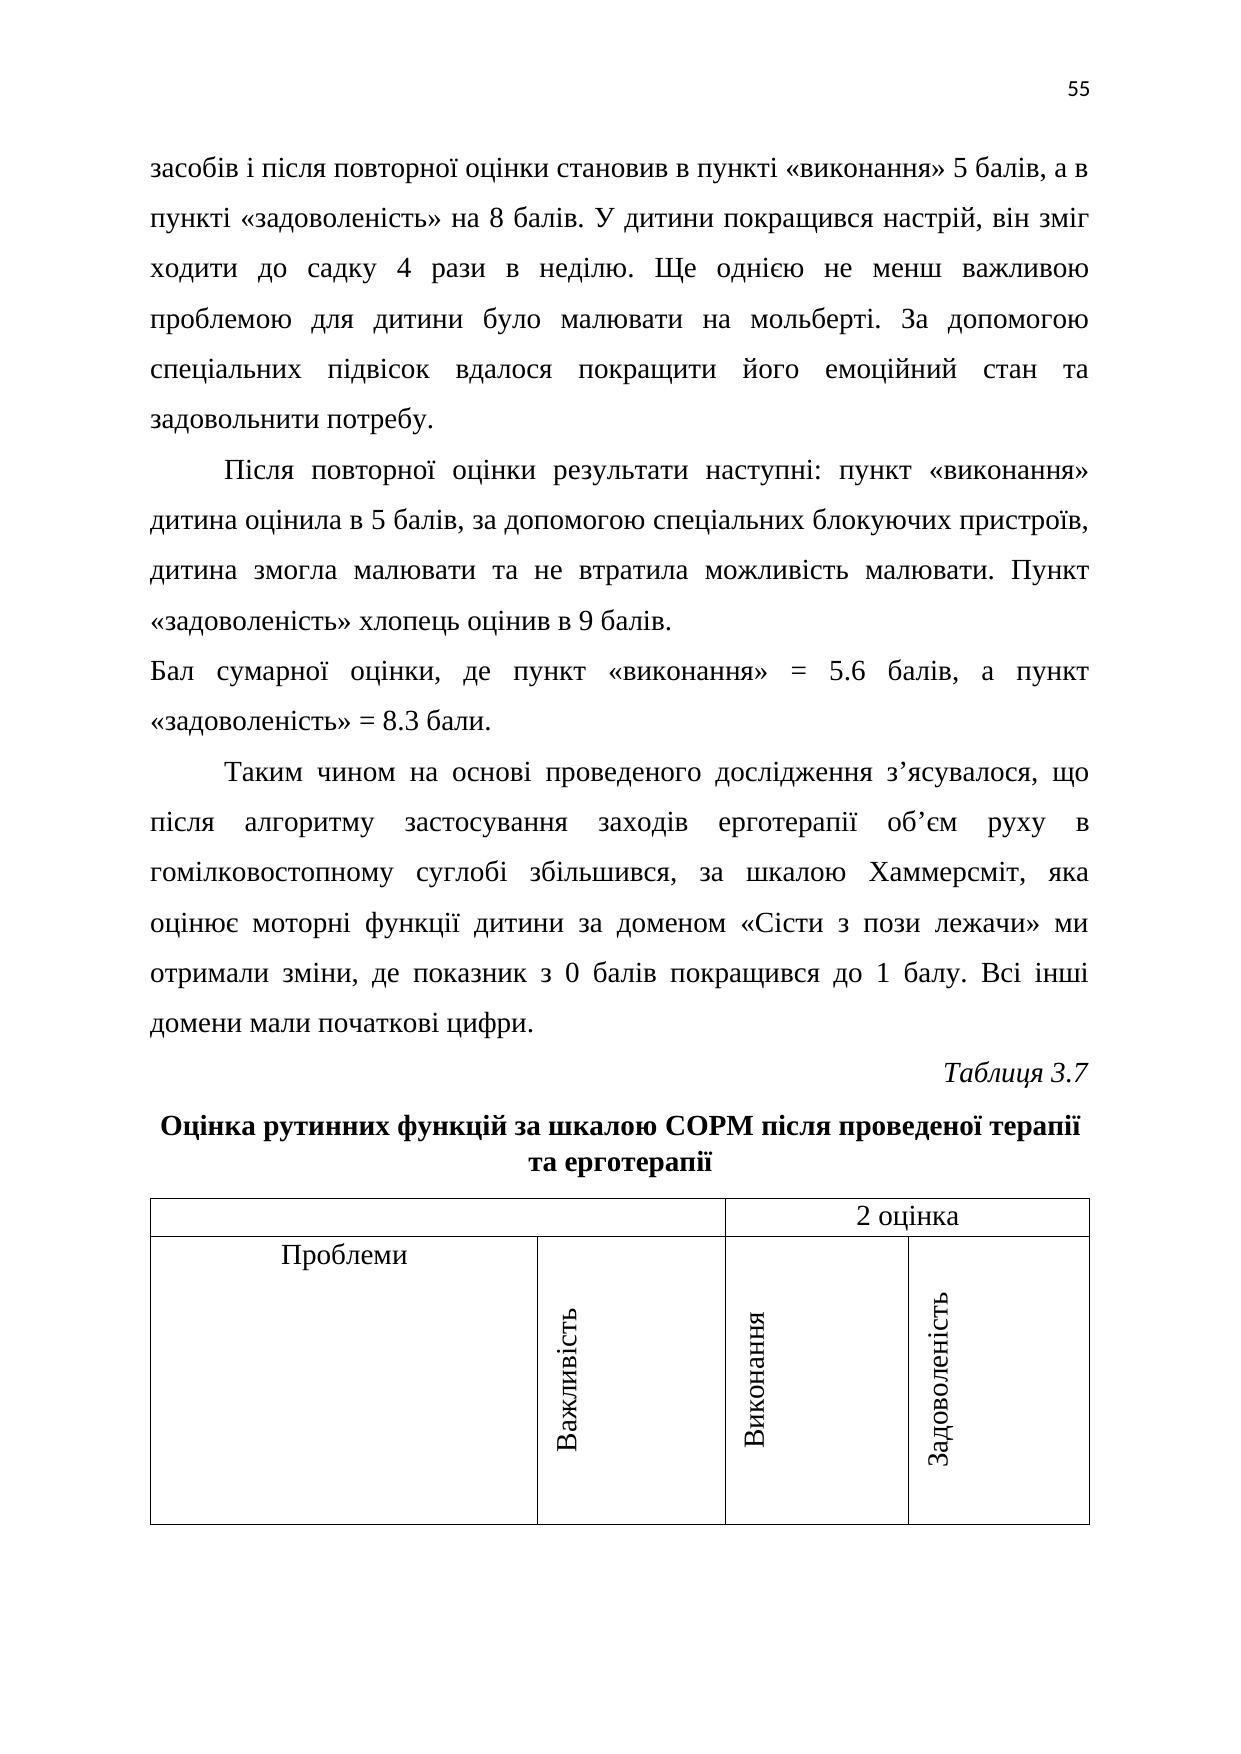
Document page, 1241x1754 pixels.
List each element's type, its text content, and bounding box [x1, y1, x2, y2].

text Таблиця 3.7 [150, 1056, 1090, 1089]
text Після повторної оцінки результати наступні: пункт «виконання» дитина оцінила в 5 балів, за допомогою спеціальних блокуючих пристроїв, дитина змогла малювати та не втратила можливість малювати. Пункт «задоволеність» хлопець оцінив в 9 балів. [150, 452, 1090, 636]
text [150, 150, 1090, 435]
table_cell Задоволеність [909, 1237, 1089, 1523]
table_cell Проблеми [151, 1237, 537, 1523]
text Оцінка рутинних функцій за шкалою COPM після проведеної терапії та ерготерапії [150, 1108, 1090, 1178]
text Бал сумарної оцінки, де пункт «виконання» = 5.6 балів, а пункт «задоволеність» = 8.3 бали. [150, 653, 1090, 737]
text Таким чином на основі проведеного дослідження з’ясувалося, що після алгоритму застосування заходів ерготерапії об’єм руху в гомілковостопному суглобі збільшився, за шкалою Хаммерсміт, яка оцінює моторні функції дитини за доменом «Сісти з пози лежачи» ми отримали зміни, де показник з 0 балів покращився до 1 балу. Всі інші домени мали початкові цифри. [150, 754, 1090, 1039]
table_header [151, 1199, 725, 1236]
table_cell Важливість [538, 1237, 725, 1523]
table_header 2 оцінка [726, 1199, 1089, 1236]
table_cell Виконання [726, 1237, 908, 1523]
